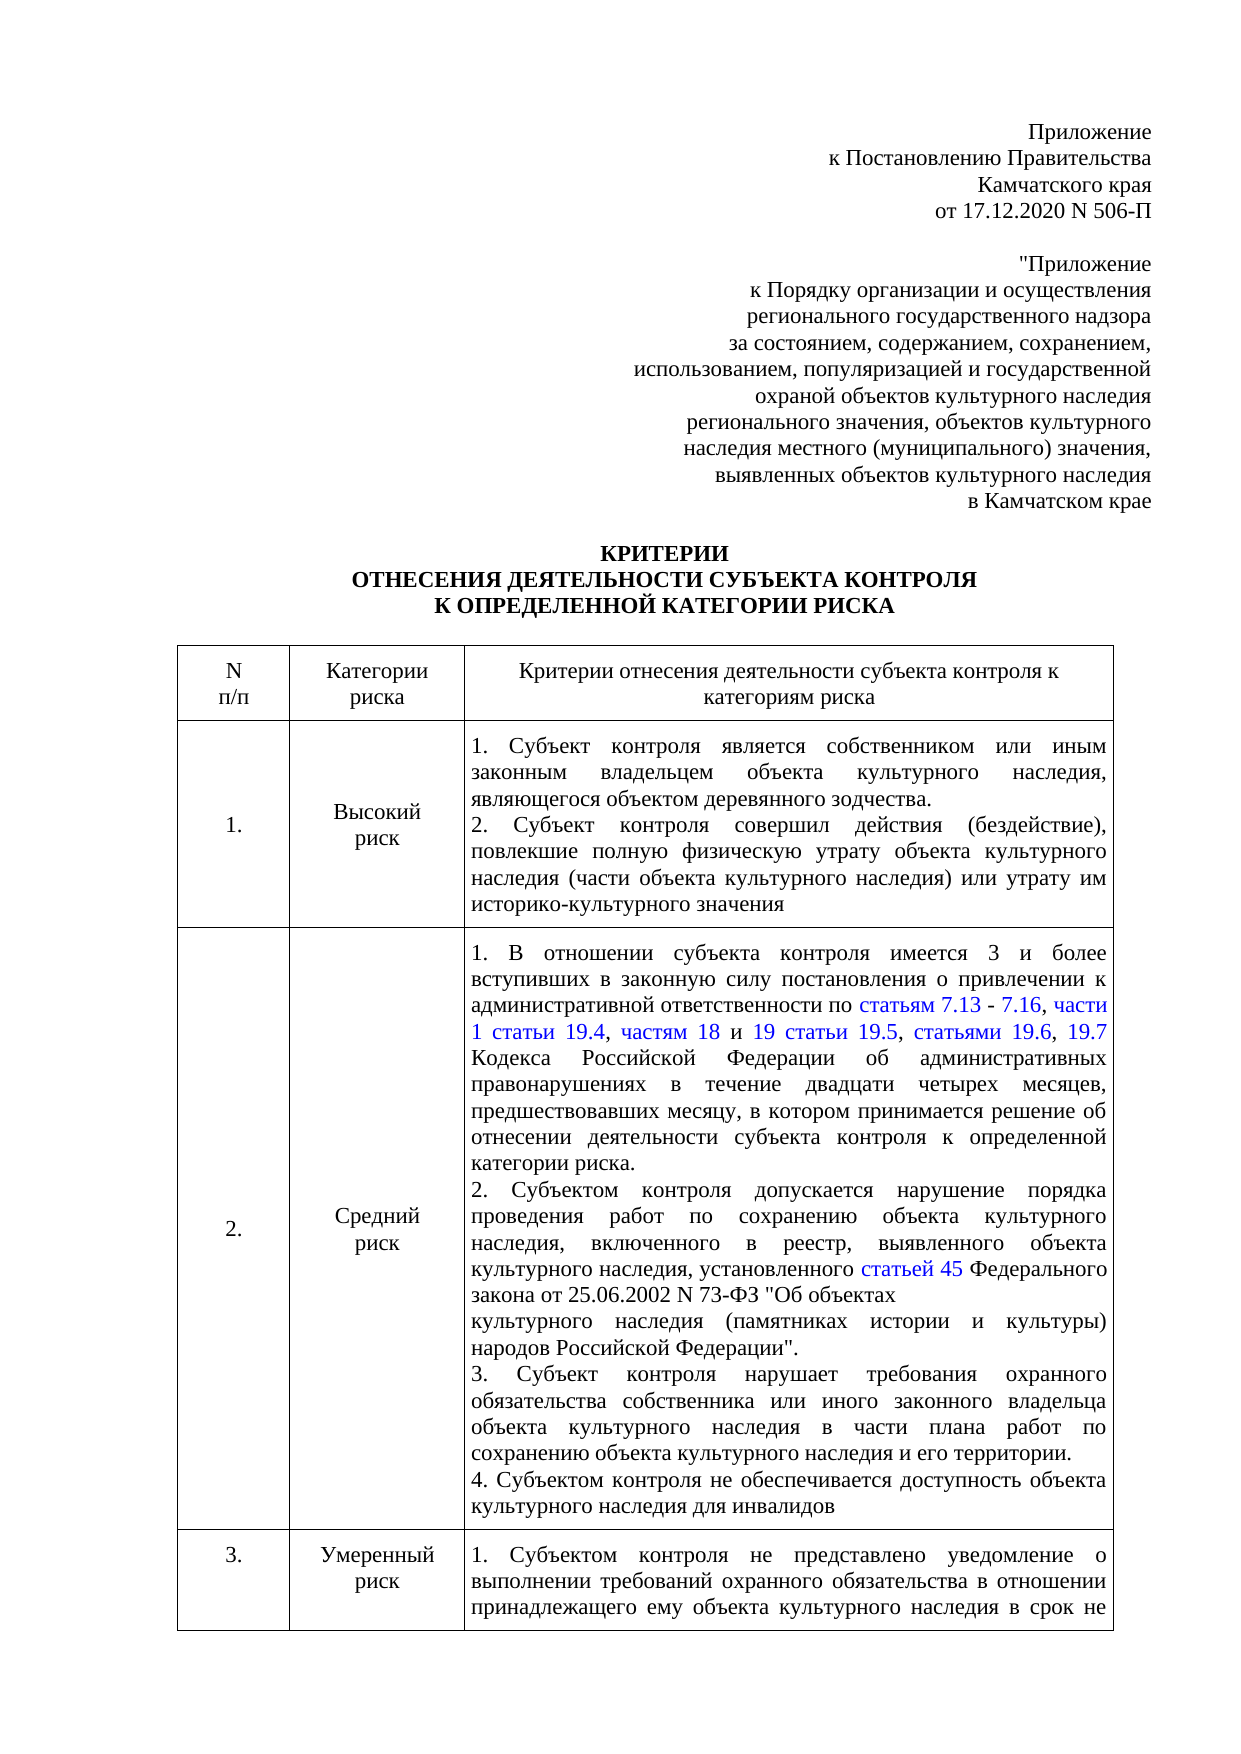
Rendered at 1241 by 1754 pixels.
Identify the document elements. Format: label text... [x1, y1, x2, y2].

text за состоянием, содержанием, сохранением, [177, 329, 1152, 355]
table_header Критерии отнесения деятельности субъекта контроля к категориям риска [465, 646, 1113, 720]
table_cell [465, 1530, 1113, 1630]
title К ОПРЕДЕЛЕННОЙ КАТЕГОРИИ РИСКА [177, 592, 1152, 619]
text к Порядку организации и осуществления [177, 276, 1152, 303]
table_cell Высокий риск [290, 721, 464, 927]
title КРИТЕРИИ [177, 540, 1152, 566]
text регионального значения, объектов культурного [177, 408, 1152, 434]
text Приложение [177, 118, 1152, 144]
text к Постановлению Правительства [177, 144, 1152, 171]
table_header N п/п [178, 646, 289, 720]
text Камчатского края [177, 171, 1152, 197]
text регионального государственного надзора [177, 303, 1152, 329]
text выявленных объектов культурного наследия [177, 461, 1152, 487]
table_cell 1. [178, 721, 289, 927]
text использованием, популяризацией и государственной [177, 355, 1152, 382]
text "Приложение [177, 250, 1152, 276]
text от 17.12.2020 N 506-П [177, 197, 1152, 223]
table_cell 1. Субъект контроля является собственником или иным законным владельцем объекта культурного наследия, являющегося объектом деревянного зодчества. 2. Субъект контроля совершил действия (бездействие), повлекшие полную физическую утрату объекта культурного наследия (части объекта культурного наследия) или утрату им историко-культурного значения [465, 721, 1113, 927]
table_header Категории риска [290, 646, 464, 720]
table_cell Умеренный риск [290, 1530, 464, 1630]
table_cell 1. В отношении субъекта контроля имеется 3 и более вступивших в законную силу постановления о привлечении к административной ответственности по статьям 7.13 - 7.16, части 1 статьи 19.4, частям 18 и 19 статьи 19.5, статьями 19.6, 19.7 Кодекса Российской Федерации об административных правонарушениях в течение двадцати четырех месяцев, предшествовавших месяцу, в котором принимается решение об отнесении деятельности субъекта контроля к определенной категории риска. 2. Субъектом контроля допускается нарушение порядка проведения работ по сохранению объекта культурного наследия, включенного в реестр, выявленного объекта культурного наследия, установленного статьей 45 Федерального закона от 25.06.2002 N 73-ФЗ "Об объектах культурного наследия (памятниках истории и культуры) народов Российской Федерации". 3. Субъект контроля нарушает требования охранного обязательства собственника или иного законного владельца объекта культурного наследия в части плана работ по сохранению объекта культурного наследия и его территории. 4. Субъектом контроля не обеспечивается доступность объекта культурного наследия для инвалидов [465, 928, 1113, 1529]
table_cell Средний риск [290, 928, 464, 1529]
table_cell 2. [178, 928, 289, 1529]
text в Камчатском крае [177, 487, 1152, 513]
text наследия местного (муниципального) значения, [177, 434, 1152, 461]
text охраной объектов культурного наследия [177, 382, 1152, 408]
table_cell 3. [178, 1530, 289, 1630]
title ОТНЕСЕНИЯ ДЕЯТЕЛЬНОСТИ СУБЪЕКТА КОНТРОЛЯ [177, 566, 1152, 592]
